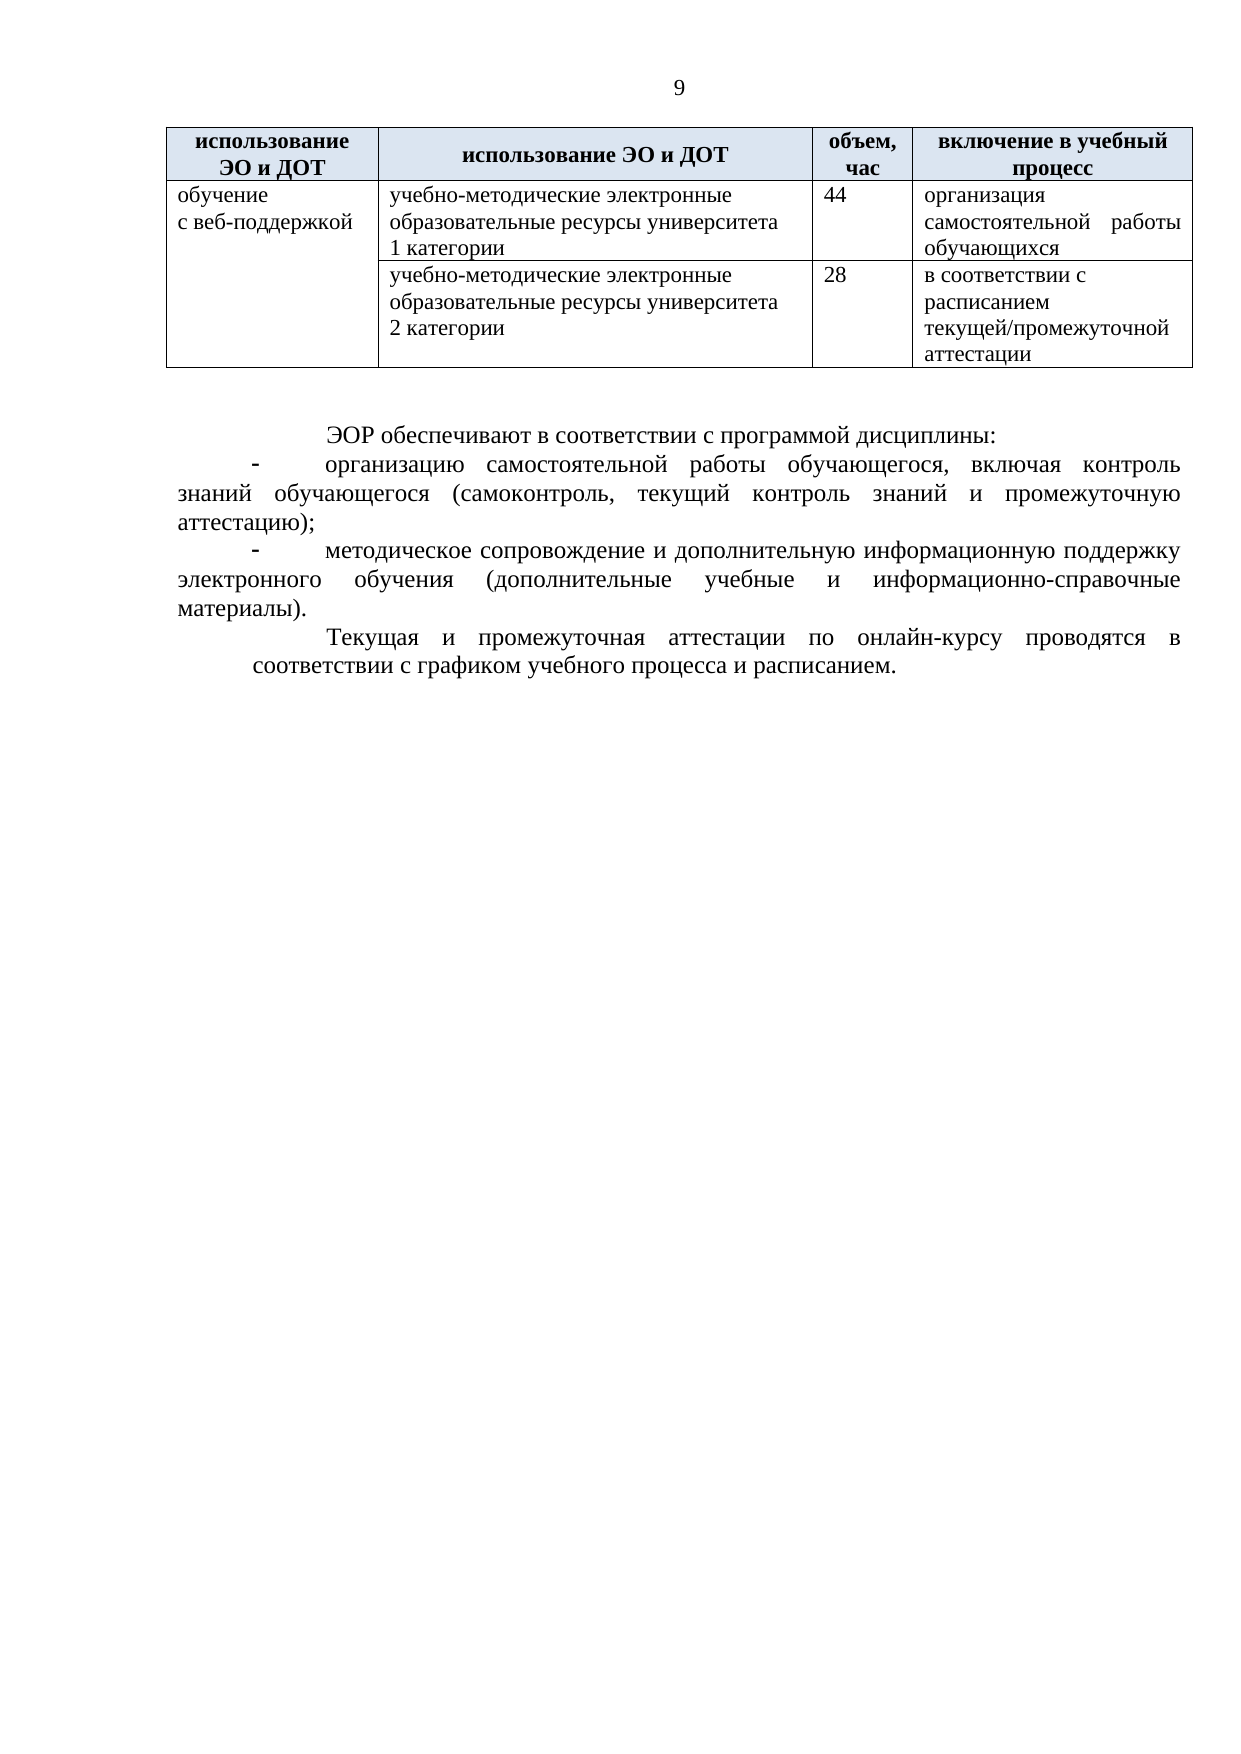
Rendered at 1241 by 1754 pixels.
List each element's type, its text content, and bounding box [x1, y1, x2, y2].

table_header объем, час [813, 128, 912, 180]
table_cell учебно-методические электронные образовательные ресурсы университета 1 категории [379, 181, 812, 260]
table_header использование ЭО и ДОТ [167, 128, 378, 180]
text Текущая и промежуточная аттестации по онлайн-курсу проводятся в соответствии с графиком учебного процесса и расписанием. [252, 622, 1181, 679]
table_header включение в учебный процесс [913, 128, 1192, 180]
table_cell учебно-методические электронные образовательные ресурсы университета 2 категории [379, 261, 812, 367]
table_cell 28 [813, 261, 912, 367]
table_cell организация самостоятельной работы обучающихся [913, 181, 1192, 260]
table_cell в соответствии с расписанием текущей/промежуточной аттестации [913, 261, 1192, 367]
table_cell 44 [813, 181, 912, 260]
table_cell обучение с веб-поддержкой [167, 181, 378, 367]
list организацию самостоятельной работы обучающегося, включая контроль знаний обучающегося (самоконтроль, текущий контроль знаний и промежуточную аттестацию); [177, 449, 1181, 536]
list методическое сопровождение и дополнительную информационную поддержку электронного обучения (дополнительные учебные и информационно-справочные материалы). [177, 536, 1181, 622]
table_header использование ЭО и ДОТ [379, 128, 812, 180]
text ЭОР обеспечивают в соответствии с программой дисциплины: [252, 421, 1181, 449]
